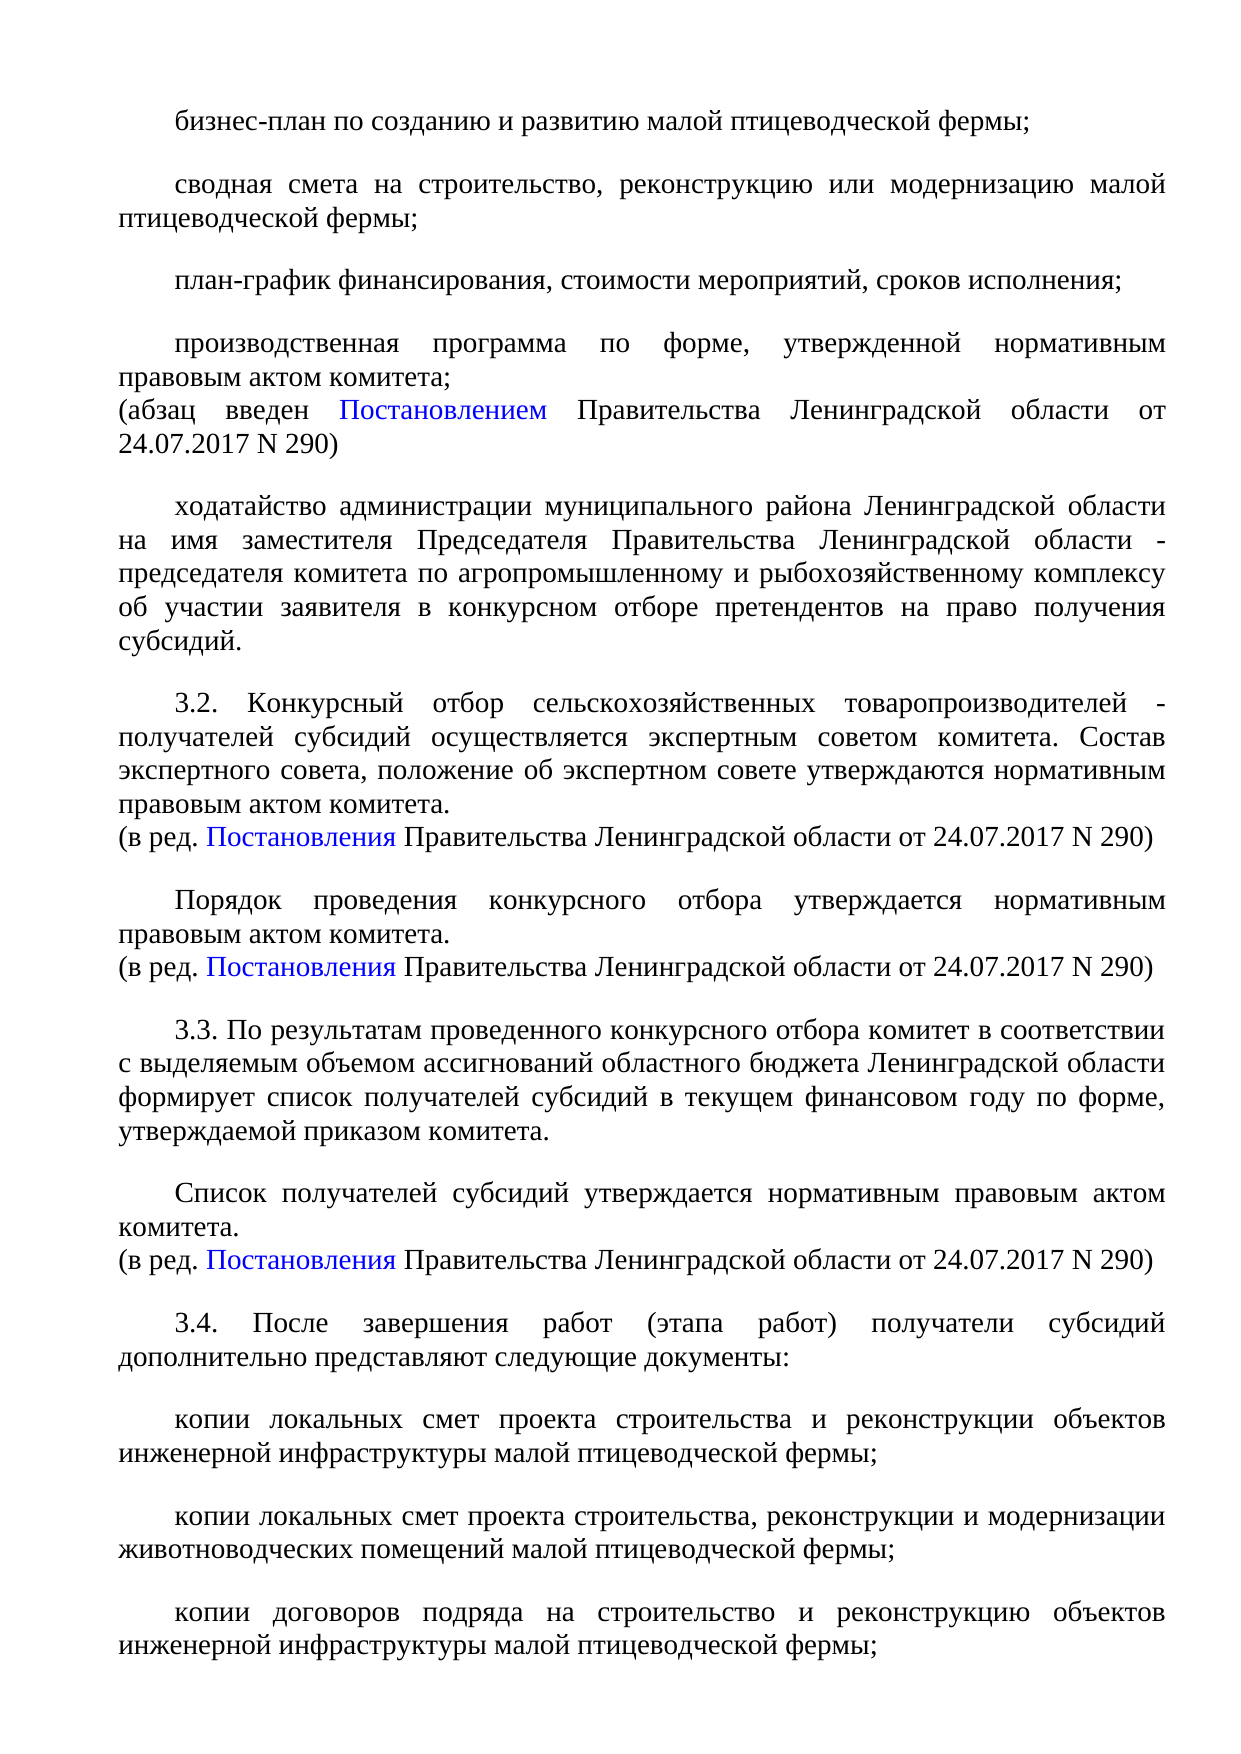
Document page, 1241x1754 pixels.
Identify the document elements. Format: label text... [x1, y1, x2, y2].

text (абзац введен Постановлением Правительства Ленинградской области от 24.07.2017 N 290) [118, 392, 1167, 459]
text копии локальных смет проекта строительства, реконструкции и модернизации животноводческих помещений малой птицеводческой фермы; [118, 1498, 1167, 1565]
text сводная смета на строительство, реконструкцию или модернизацию малой птицеводческой фермы; [118, 166, 1167, 233]
text (в ред. Постановления Правительства Ленинградской области от 24.07.2017 N 290) [118, 949, 1167, 983]
text ходатайство администрации муниципального района Ленинградской области на имя заместителя Председателя Правительства Ленинградской области - председателя комитета по агропромышленному и рыбохозяйственному комплексу об участии заявителя в конкурсном отборе претендентов на право получения субсидий. [118, 488, 1167, 656]
text 3.2. Конкурсный отбор сельскохозяйственных товаропроизводителей - получателей субсидий осуществляется экспертным советом комитета. Состав экспертного совета, положение об экспертном совете утверждаются нормативным правовым актом комитета. [118, 685, 1167, 819]
text копии договоров подряда на строительство и реконструкцию объектов инженерной инфраструктуры малой птицеводческой фермы; [118, 1594, 1167, 1661]
text копии локальных смет проекта строительства и реконструкции объектов инженерной инфраструктуры малой птицеводческой фермы; [118, 1401, 1167, 1468]
text 3.4. После завершения работ (этапа работ) получатели субсидий дополнительно представляют следующие документы: [118, 1305, 1167, 1372]
text (в ред. Постановления Правительства Ленинградской области от 24.07.2017 N 290) [118, 819, 1167, 853]
text (в ред. Постановления Правительства Ленинградской области от 24.07.2017 N 290) [118, 1242, 1167, 1276]
text 3.3. По результатам проведенного конкурсного отбора комитет в соответствии с выделяемым объемом ассигнований областного бюджета Ленинградской области формирует список получателей субсидий в текущем финансовом году по форме, утверждаемой приказом комитета. [118, 1012, 1167, 1146]
text план-график финансирования, стоимости мероприятий, сроков исполнения; [118, 262, 1167, 296]
text производственная программа по форме, утвержденной нормативным правовым актом комитета; [118, 325, 1167, 392]
text бизнес-план по созданию и развитию малой птицеводческой фермы; [118, 103, 1167, 137]
text Список получателей субсидий утверждается нормативным правовым актом комитета. [118, 1175, 1167, 1242]
text Порядок проведения конкурсного отбора утверждается нормативным правовым актом комитета. [118, 882, 1167, 949]
